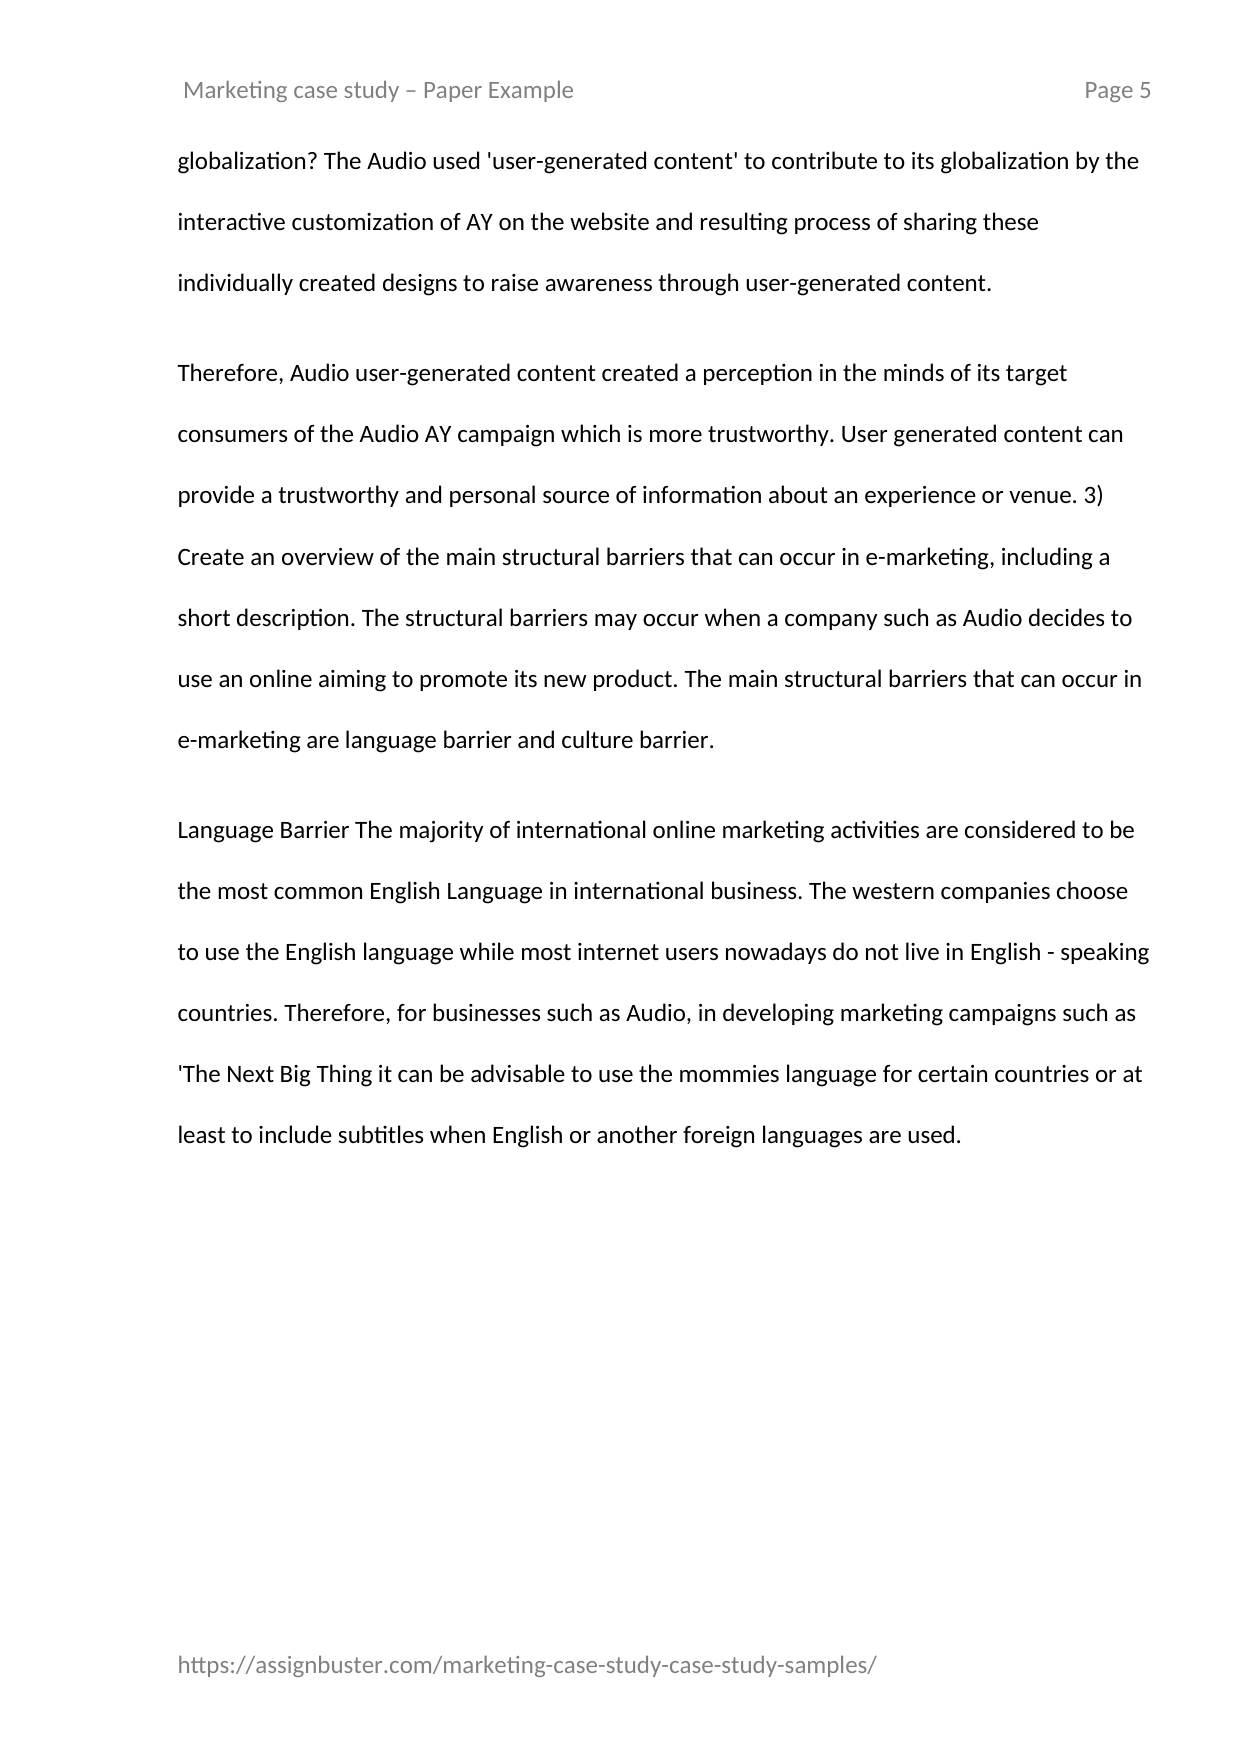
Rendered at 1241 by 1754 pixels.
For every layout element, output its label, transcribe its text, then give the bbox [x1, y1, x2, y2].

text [177, 145, 1152, 298]
text Therefore, Audio user-generated content created a perception in the minds of its target consumers of the Audio AY campaign which is more trustworthy. User generated content can provide a trustworthy and personal source of information about an experience or venue. 3) Create an overview of the main structural barriers that can occur in e-marketing, including a short description. The structural barriers may occur when a company such as Audio decides to use an online aiming to promote its new product. The main structural barriers that can occur in e-marketing are language barrier and culture barrier. [177, 358, 1152, 754]
text Language Barrier The majority of international online marketing activities are considered to be the most common English Language in international business. The western companies choose to use the English language while most internet users nowadays do not live in English - speaking countries. Therefore, for businesses such as Audio, in developing marketing campaigns such as 'The Next Big Thing it can be advisable to use the mommies language for certain countries or at least to include subtitles when English or another foreign languages are used. [177, 814, 1152, 1150]
